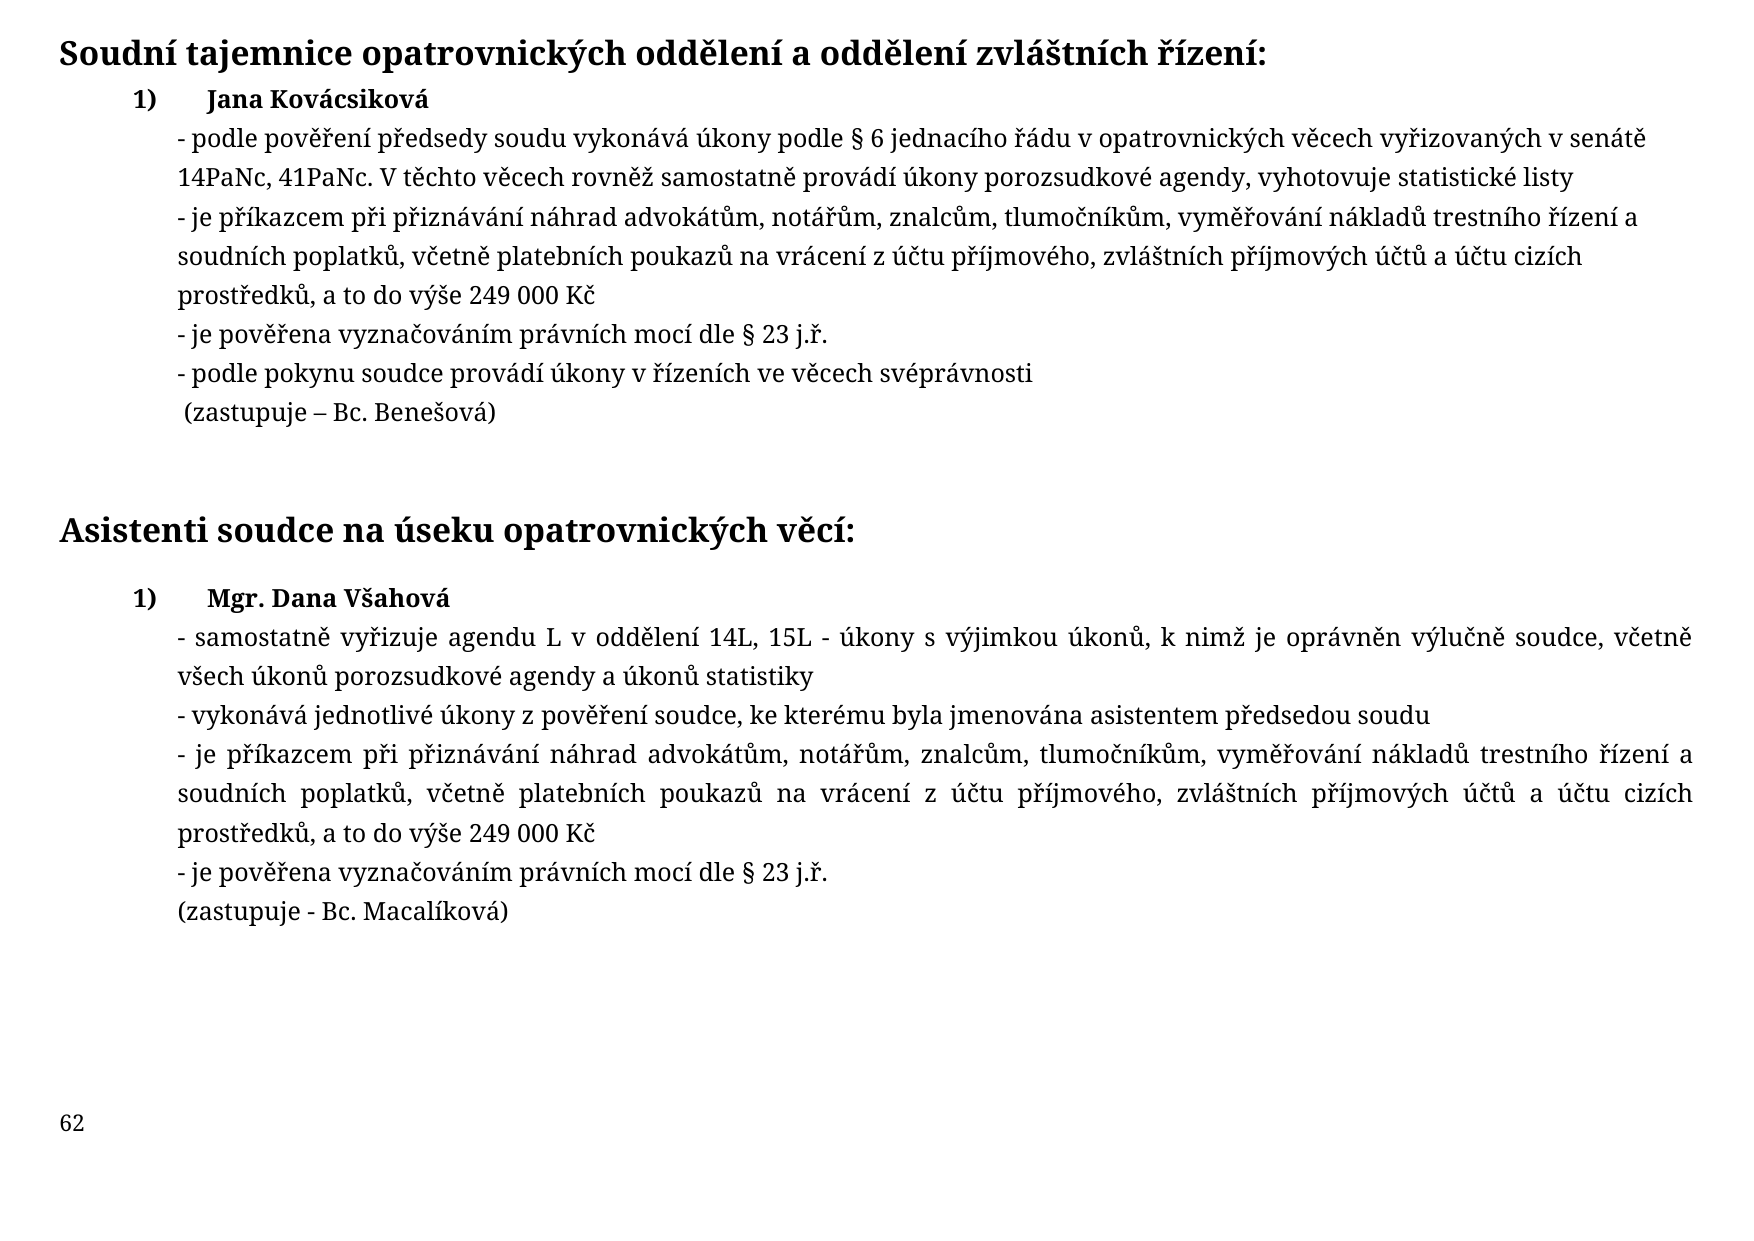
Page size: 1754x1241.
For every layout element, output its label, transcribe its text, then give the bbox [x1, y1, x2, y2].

text - je pověřena vyznačováním právních mocí dle § 23 j.ř. [177, 317, 1695, 351]
text Asistenti soudce na úseku opatrovnických věcí: [59, 507, 1695, 553]
text 1) Jana Kovácsiková [59, 82, 1695, 116]
text - je příkazcem při přiznávání náhrad advokátům, notářům, znalcům, tlumočníkům, vyměřování nákladů trestního řízení a soudních poplatků, včetně platebních poukazů na vrácení z účtu příjmového, zvláštních příjmových účtů a účtu cizích prostředků, a to do výše 249 000 Kč [177, 199, 1695, 312]
text - samostatně vyřizuje agendu L v oddělení 14L, 15L - úkony s výjimkou úkonů, k nimž je oprávněn výlučně soudce, včetně všech úkonů porozsudkové agendy a úkonů statistiky [177, 619, 1695, 693]
text Soudní tajemnice opatrovnických oddělení a oddělení zvláštních řízení: [59, 29, 1695, 75]
text - je příkazcem při přiznávání náhrad advokátům, notářům, znalcům, tlumočníkům, vyměřování nákladů trestního řízení a soudních poplatků, včetně platebních poukazů na vrácení z účtu příjmového, zvláštních příjmových účtů a účtu cizích prostředků, a to do výše 249 000 Kč [177, 737, 1695, 849]
text - podle pověření předsedy soudu vykonává úkony podle § 6 jednacího řádu v opatrovnických věcech vyřizovaných v senátě 14PaNc, 41PaNc. V těchto věcech rovněž samostatně provádí úkony porozsudkové agendy, vyhotovuje statistické listy [177, 121, 1695, 194]
text 1) Mgr. Dana Všahová [59, 580, 1695, 614]
text - je pověřena vyznačováním právních mocí dle § 23 j.ř. [177, 854, 1695, 888]
text - podle pokynu soudce provádí úkony v řízeních ve věcech svéprávnosti [177, 356, 1695, 390]
text (zastupuje - Bc. Macalíková) [177, 894, 1695, 928]
text (zastupuje – Bc. Benešová) [177, 395, 1695, 429]
text - vykonává jednotlivé úkony z pověření soudce, ke kterému byla jmenována asistentem předsedou soudu [177, 698, 1695, 732]
